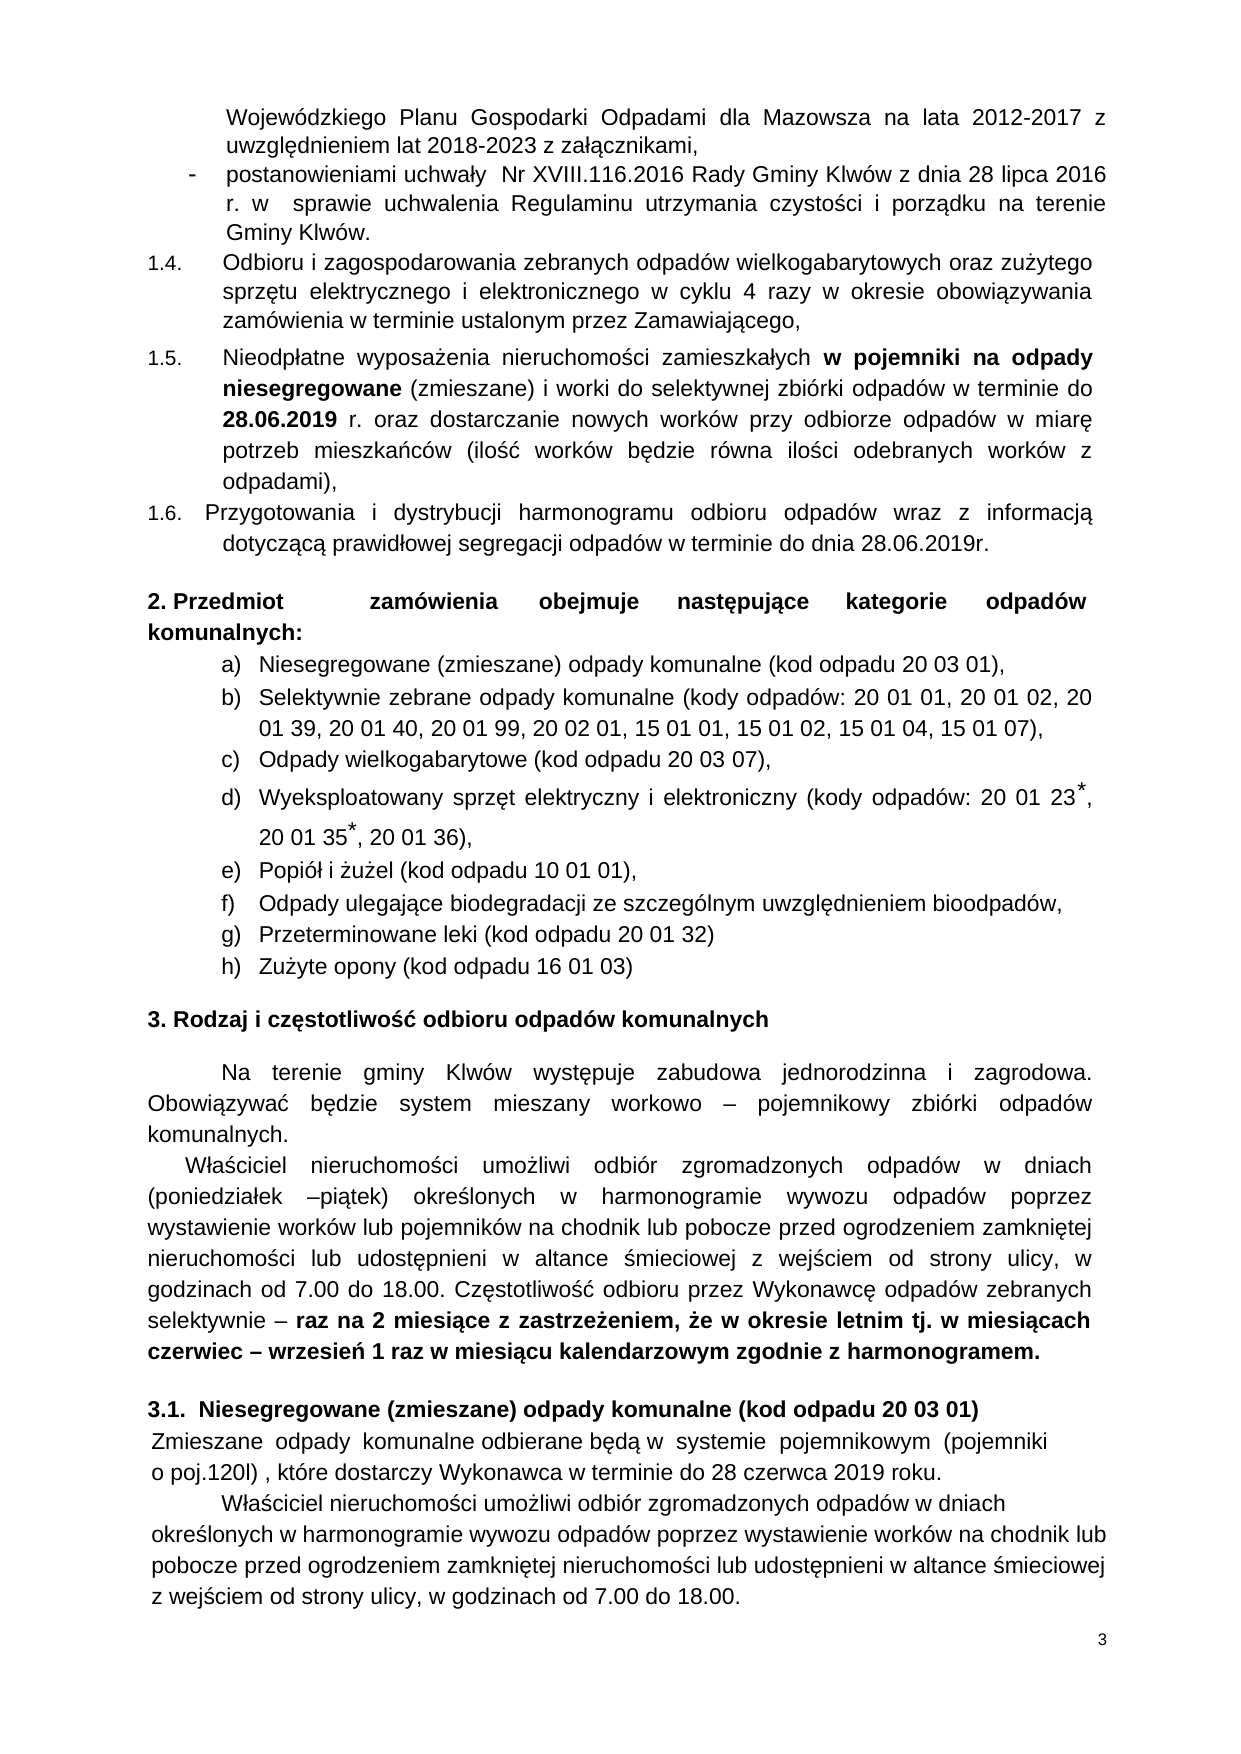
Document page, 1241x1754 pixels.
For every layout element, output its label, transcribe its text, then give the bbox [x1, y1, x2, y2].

text Zmieszane odpady komunalne odbierane będą w systemie pojemnikowym (pojemniki o poj.120l) , które dostarczy Wykonawca w terminie do 28 czerwca 2019 roku. [151, 1428, 1083, 1486]
text Właściciel nieruchomości umożliwi odbiór zgromadzonych odpadów w dniach określonych w harmonogramie wywozu odpadów poprzez wystawienie worków na chodnik lub pobocze przed ogrodzeniem zamkniętej nieruchomości lub udostępnieni w altance śmieciowej z wejściem od strony ulicy, w godzinach od 7.00 do 18.00. [151, 1490, 1107, 1610]
list Odbioru i zagospodarowania zebranych odpadów wielkogabarytowych oraz zużytego sprzętu elektrycznego i elektronicznego w cyklu 4 razy w okresie obowiązywania zamówienia w terminie ustalonym przez Zamawiającego, [147, 249, 1093, 333]
list Odpady wielkogabarytowe (kod odpadu 20 03 07), [221, 746, 1107, 772]
subtitle 3.1. Niesegregowane (zmieszane) odpady komunalne (kod odpadu 20 03 01) [147, 1396, 1107, 1423]
list Przygotowania i dystrybucji harmonogramu odbioru odpadów wraz z informacją dotyczącą prawidłowej segregacji odpadów w terminie do dnia 28.06.2019r. [147, 499, 1093, 557]
list Popiół i żużel (kod odpadu 10 01 01), [221, 856, 1107, 884]
subtitle 2. Przedmiot zamówienia obejmuje następujące kategorie odpadów komunalnych: [147, 588, 1092, 645]
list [188, 103, 1107, 159]
list Niesegregowane (zmieszane) odpady komunalne (kod odpadu 20 03 01), [221, 650, 1107, 678]
list Nieodpłatne wyposażenia nieruchomości zamieszkałych w pojemniki na odpady niesegregowane (zmieszane) i worki do selektywnej zbiórki odpadów w terminie do 28.06.2019 r. oraz dostarczanie nowych worków przy odbiorze odpadów w miarę potrzeb mieszkańców (ilość worków będzie równa ilości odebranych worków z odpadami), [147, 344, 1093, 495]
text Na terenie gminy Klwów występuje zabudowa jednorodzinna i zagrodowa. Obowiązywać będzie system mieszany workowo – pojemnikowy zbiórki odpadów komunalnych. [147, 1059, 1093, 1147]
list Selektywnie zebrane odpady komunalne (kody odpadów: 20 01 01, 20 01 02, 20 01 39, 20 01 40, 20 01 99, 20 02 01, 15 01 01, 15 01 02, 15 01 04, 15 01 07), [221, 684, 1093, 741]
list Odpady ulegające biodegradacji ze szczególnym uwzględnieniem bioodpadów, [221, 889, 1107, 916]
text Właściciel nieruchomości umożliwi odbiór zgromadzonych odpadów w dniach (poniedziałek –piątek) określonych w harmonogramie wywozu odpadów poprzez wystawienie worków lub pojemników na chodnik lub pobocze przed ogrodzeniem zamkniętej nieruchomości lub udostępnieni w altance śmieciowej z wejściem od strony ulicy, w godzinach od 7.00 do 18.00. Częstotliwość odbioru przez Wykonawcę odpadów zebranych selektywnie – raz na 2 miesiące z zastrzeżeniem, że w okresie letnim tj. w miesiącach czerwiec – wrzesień 1 raz w miesiącu kalendarzowym zgodnie z harmonogramem. [147, 1152, 1092, 1364]
subtitle 3. Rodzaj i częstotliwość odbioru odpadów komunalnych [147, 1006, 1107, 1032]
list Zużyte opony (kod odpadu 16 01 03) [221, 953, 1107, 979]
list Przeterminowane leki (kod odpadu 20 01 32) [221, 921, 1107, 947]
list postanowieniami uchwały Nr XVIII.116.2016 Rady Gminy Klwów z dnia 28 lipca 2016 r. w sprawie uchwalenia Regulaminu utrzymania czystości i porządku na terenie Gminy Klwów. [188, 161, 1107, 246]
list Wyeksploatowany sprzęt elektryczny i elektroniczny (kody odpadów: 20 01 23*, 20 01 35*, 20 01 36), [221, 777, 1092, 850]
